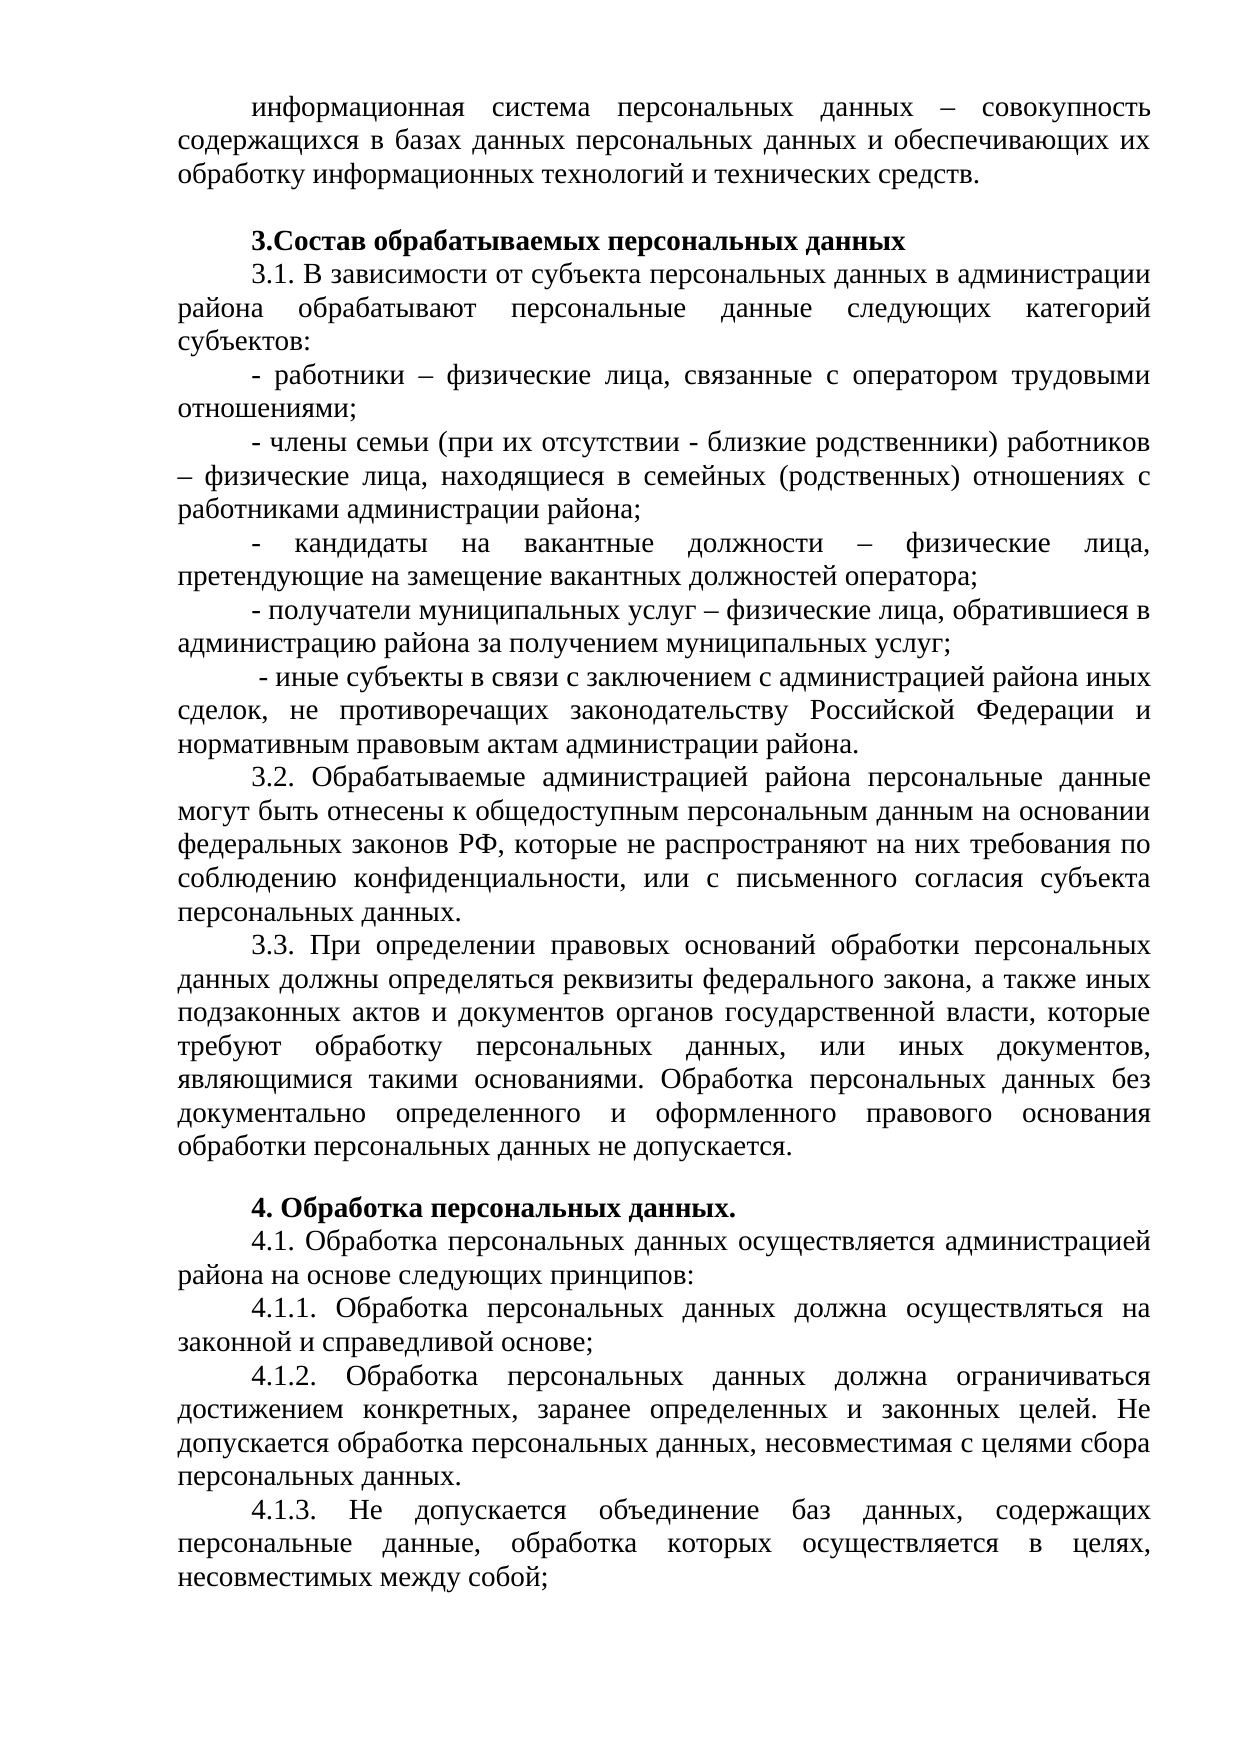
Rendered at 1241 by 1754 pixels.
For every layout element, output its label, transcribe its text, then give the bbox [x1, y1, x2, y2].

text 4.1.1. Обработка персональных данных должна осуществляться на законной и справедливой основе; [177, 1291, 1152, 1358]
text 3.2. Обрабатываемые администрацией района персональные данные могут быть отнесены к общедоступным персональным данным на основании федеральных законов РФ, которые не распространяют на них требования по соблюдению конфиденциальности, или с письменного согласия субъекта персональных данных. [177, 759, 1152, 927]
text - получатели муниципальных услуг – физические лица, обратившиеся в администрацию района за получением муниципальных услуг; [177, 592, 1152, 659]
text информационная система персональных данных – совокупность содержащихся в базах данных персональных данных и обеспечивающих их обработку информационных технологий и технических средств. [177, 89, 1152, 189]
text 4.1.3. Не допускается объединение баз данных, содержащих персональные данные, обработка которых осуществляется в целях, несовместимых между собой; [177, 1492, 1152, 1592]
text 3.Состав обрабатываемых персональных данных [177, 223, 1152, 256]
text 4. Обработка персональных данных. [177, 1190, 1152, 1223]
text - работники – физические лица, связанные с оператором трудовыми отношениями; [177, 357, 1152, 424]
text - члены семьи (при их отсутствии - близкие родственники) работников – физические лица, находящиеся в семейных (родственных) отношениях с работниками администрации района; [177, 424, 1152, 525]
text 3.3. При определении правовых оснований обработки персональных данных должны определяться реквизиты федерального закона, а также иных подзаконных актов и документов органов государственной власти, которые требуют обработку персональных данных, или иных документов, являющимися такими основаниями. Обработка персональных данных без документально определенного и оформленного правового основания обработки персональных данных не допускается. [177, 927, 1152, 1162]
text - кандидаты на вакантные должности – физические лица, претендующие на замещение вакантных должностей оператора; [177, 525, 1152, 592]
text 4.1. Обработка персональных данных осуществляется администрацией района на основе следующих принципов: [177, 1223, 1152, 1291]
text 4.1.2. Обработка персональных данных должна ограничиваться достижением конкретных, заранее определенных и законных целей. Не допускается обработка персональных данных, несовместимая с целями сбора персональных данных. [177, 1358, 1152, 1492]
text 3.1. В зависимости от субъекта персональных данных в администрации района обрабатывают персональные данные следующих категорий субъектов: [177, 256, 1152, 357]
text - иные субъекты в связи с заключением с администрацией района иных сделок, не противоречащих законодательству Российской Федерации и нормативным правовым актам администрации района. [177, 659, 1152, 759]
